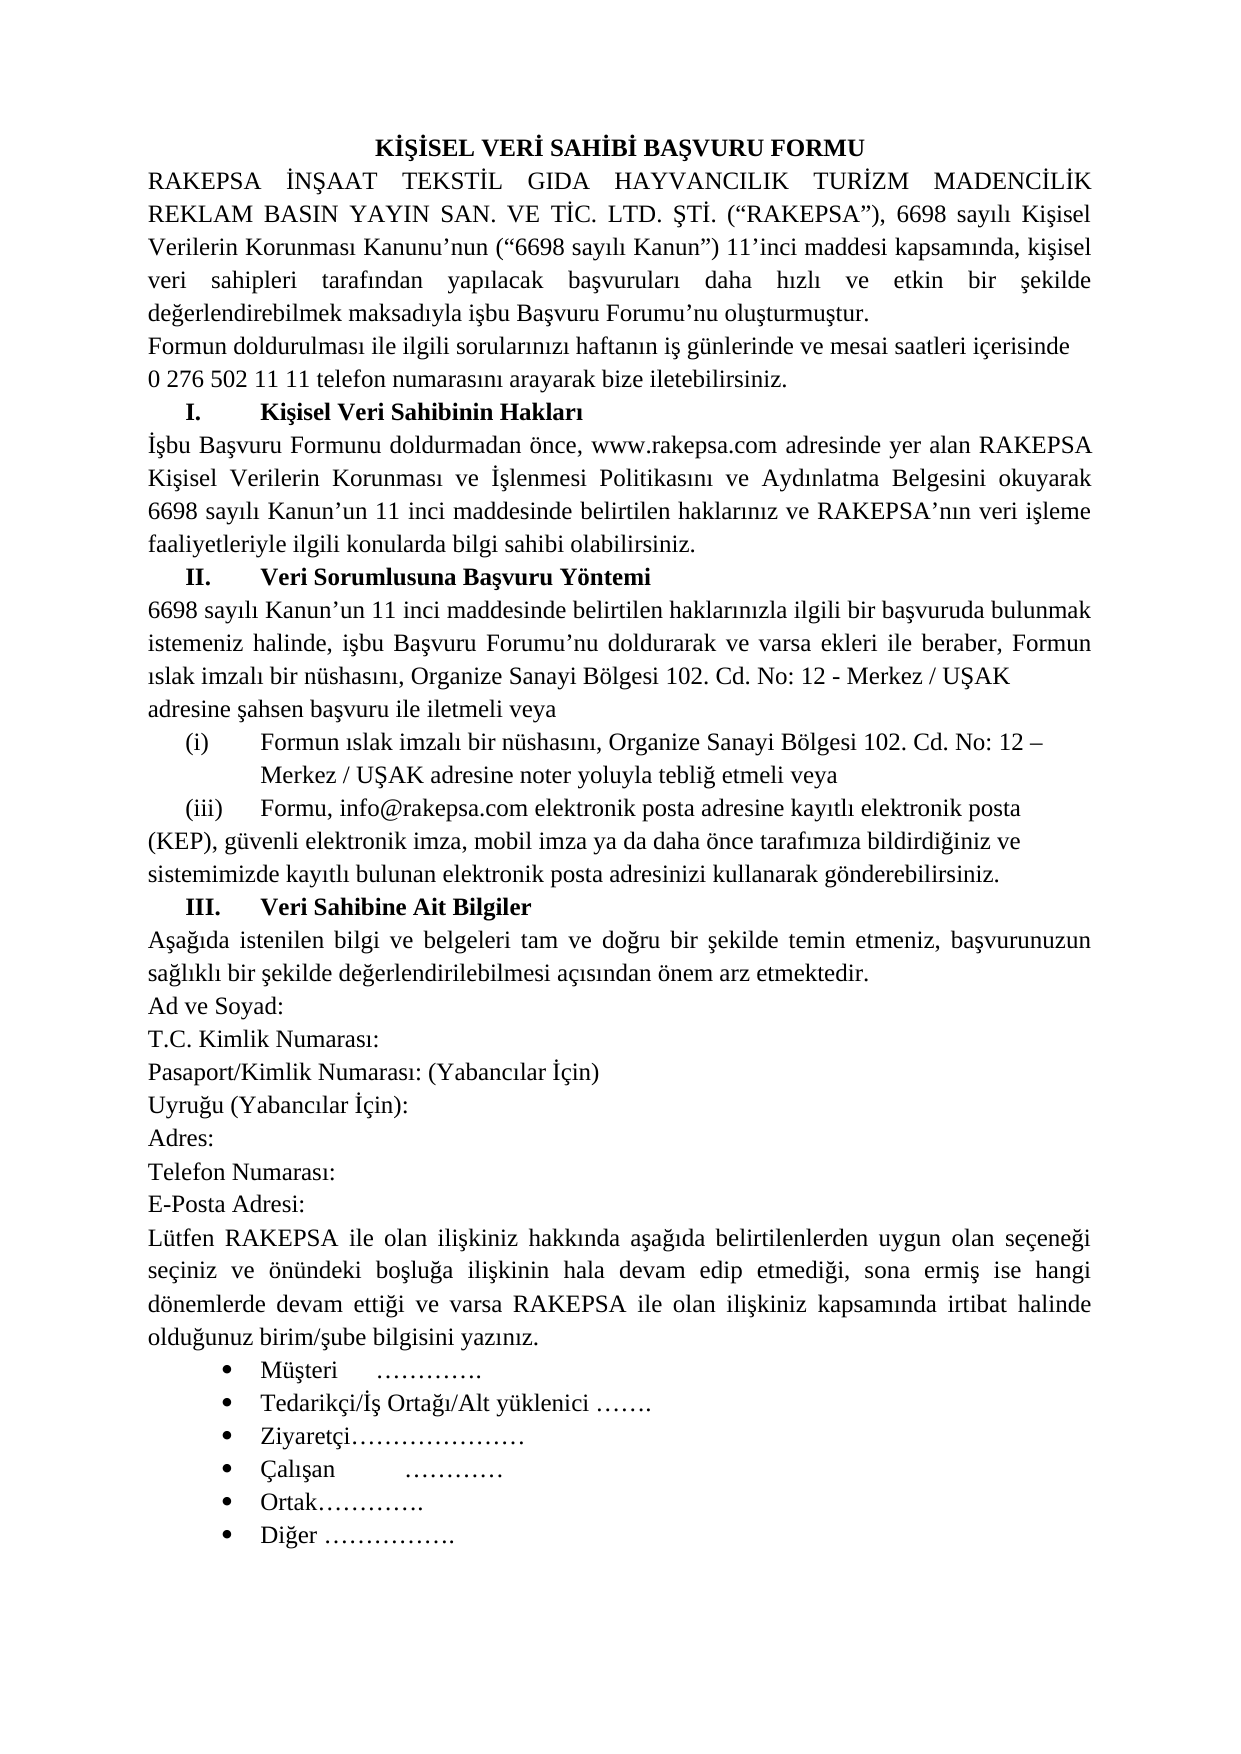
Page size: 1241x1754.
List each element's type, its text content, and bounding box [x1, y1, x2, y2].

list Ziyaretçi………………… [223, 1421, 1093, 1449]
text Uyruğu (Yabancılar İçin): [148, 1091, 1093, 1119]
list Çalışan ………… [223, 1454, 1093, 1482]
list Veri Sorumlusuna Başvuru Yöntemi [185, 562, 1093, 591]
text Pasaport/Kimlik Numarası: (Yabancılar İçin) [148, 1057, 1093, 1086]
list Diğer ……………. [223, 1520, 1093, 1548]
list Formun ıslak imzalı bir nüshasını, Organize Sanayi Bölgesi 102. Cd. No: 12 – Merkez / UŞAK adresine noter yoluyla tebliğ etmeli veya [185, 727, 1093, 789]
text 6698 sayılı Kanun’un 11 inci maddesinde belirtilen haklarınızla ilgili bir başvuruda bulunmak istemeniz halinde, işbu Başvuru Forumu’nu doldurarak ve varsa ekleri ile beraber, Formun ıslak imzalı bir nüshasını, Organize Sanayi Bölgesi 102. Cd. No: 12 - Merkez / UŞAK [148, 595, 1093, 690]
list Ortak…………. [223, 1487, 1093, 1516]
text E-Posta Adresi: [148, 1189, 1093, 1218]
text RAKEPSA İNŞAAT TEKSTİL GIDA HAYVANCILIK TURİZM MADENCİLİK REKLAM BASIN YAYIN SAN. VE TİC. LTD. ŞTİ. (“RAKEPSA”), 6698 sayılı Kişisel Verilerin Korunması Kanunu’nun (“6698 sayılı Kanun”) 11’inci maddesi kapsamında, kişisel veri sahipleri tarafından yapılacak başvuruları daha hızlı ve etkin bir şekilde değerlendirebilmek maksadıyla işbu Başvuru Forumu’nu oluşturmuştur. [148, 166, 1093, 327]
text Telefon Numarası: [148, 1157, 1093, 1185]
text Adres: [148, 1123, 1093, 1152]
list Müşteri …………. [223, 1355, 1093, 1383]
list Tedarikçi/İş Ortağı/Alt yüklenici ……. [223, 1388, 1093, 1416]
text adresine şahsen başvuru ile iletmeli veya [148, 694, 1093, 723]
text KİŞİSEL VERİ SAHİBİ BAŞVURU FORMU [148, 133, 1093, 162]
text Aşağıda istenilen bilgi ve belgeleri tam ve doğru bir şekilde temin etmeniz, başvurunuzun sağlıklı bir şekilde değerlendirilebilmesi açısından önem arz etmektedir. [148, 925, 1093, 987]
text 0 276 502 11 11 telefon numarasını arayarak bize iletebilirsiniz. [148, 364, 1093, 393]
text Ad ve Soyad: [148, 991, 1093, 1020]
text Lütfen RAKEPSA ile olan ilişkiniz hakkında aşağıda belirtilenlerden uygun olan seçeneği seçiniz ve önündeki boşluğa ilişkinin hala devam edip etmediği, sona ermiş ise hangi dönemlerde devam ettiği ve varsa RAKEPSA ile olan ilişkiniz kapsamında irtibat halinde olduğunuz birim/şube bilgisini yazınız. [148, 1223, 1093, 1350]
text T.C. Kimlik Numarası: [148, 1024, 1093, 1053]
list Kişisel Veri Sahibinin Hakları [185, 397, 1093, 426]
text İşbu Başvuru Formunu doldurmadan önce, www.rakepsa.com adresinde yer alan RAKEPSA Kişisel Verilerin Korunması ve İşlenmesi Politikasını ve Aydınlatma Belgesini okuyarak 6698 sayılı Kanun’un 11 inci maddesinde belirtilen haklarınız ve RAKEPSA’nın veri işleme faaliyetleriyle ilgili konularda bilgi sahibi olabilirsiniz. [148, 430, 1093, 558]
text (iii) Formu, info@rakepsa.com elektronik posta adresine kayıtlı elektronik posta (KEP), güvenli elektronik imza, mobil imza ya da daha önce tarafımıza bildirdiğiniz ve sistemimizde kayıtlı bulunan elektronik posta adresinizi kullanarak gönderebilirsiniz. [148, 793, 1093, 888]
list Veri Sahibine Ait Bilgiler [185, 892, 1093, 921]
text Formun doldurulması ile ilgili sorularınızı haftanın iş günlerinde ve mesai saatleri içerisinde [148, 331, 1093, 360]
